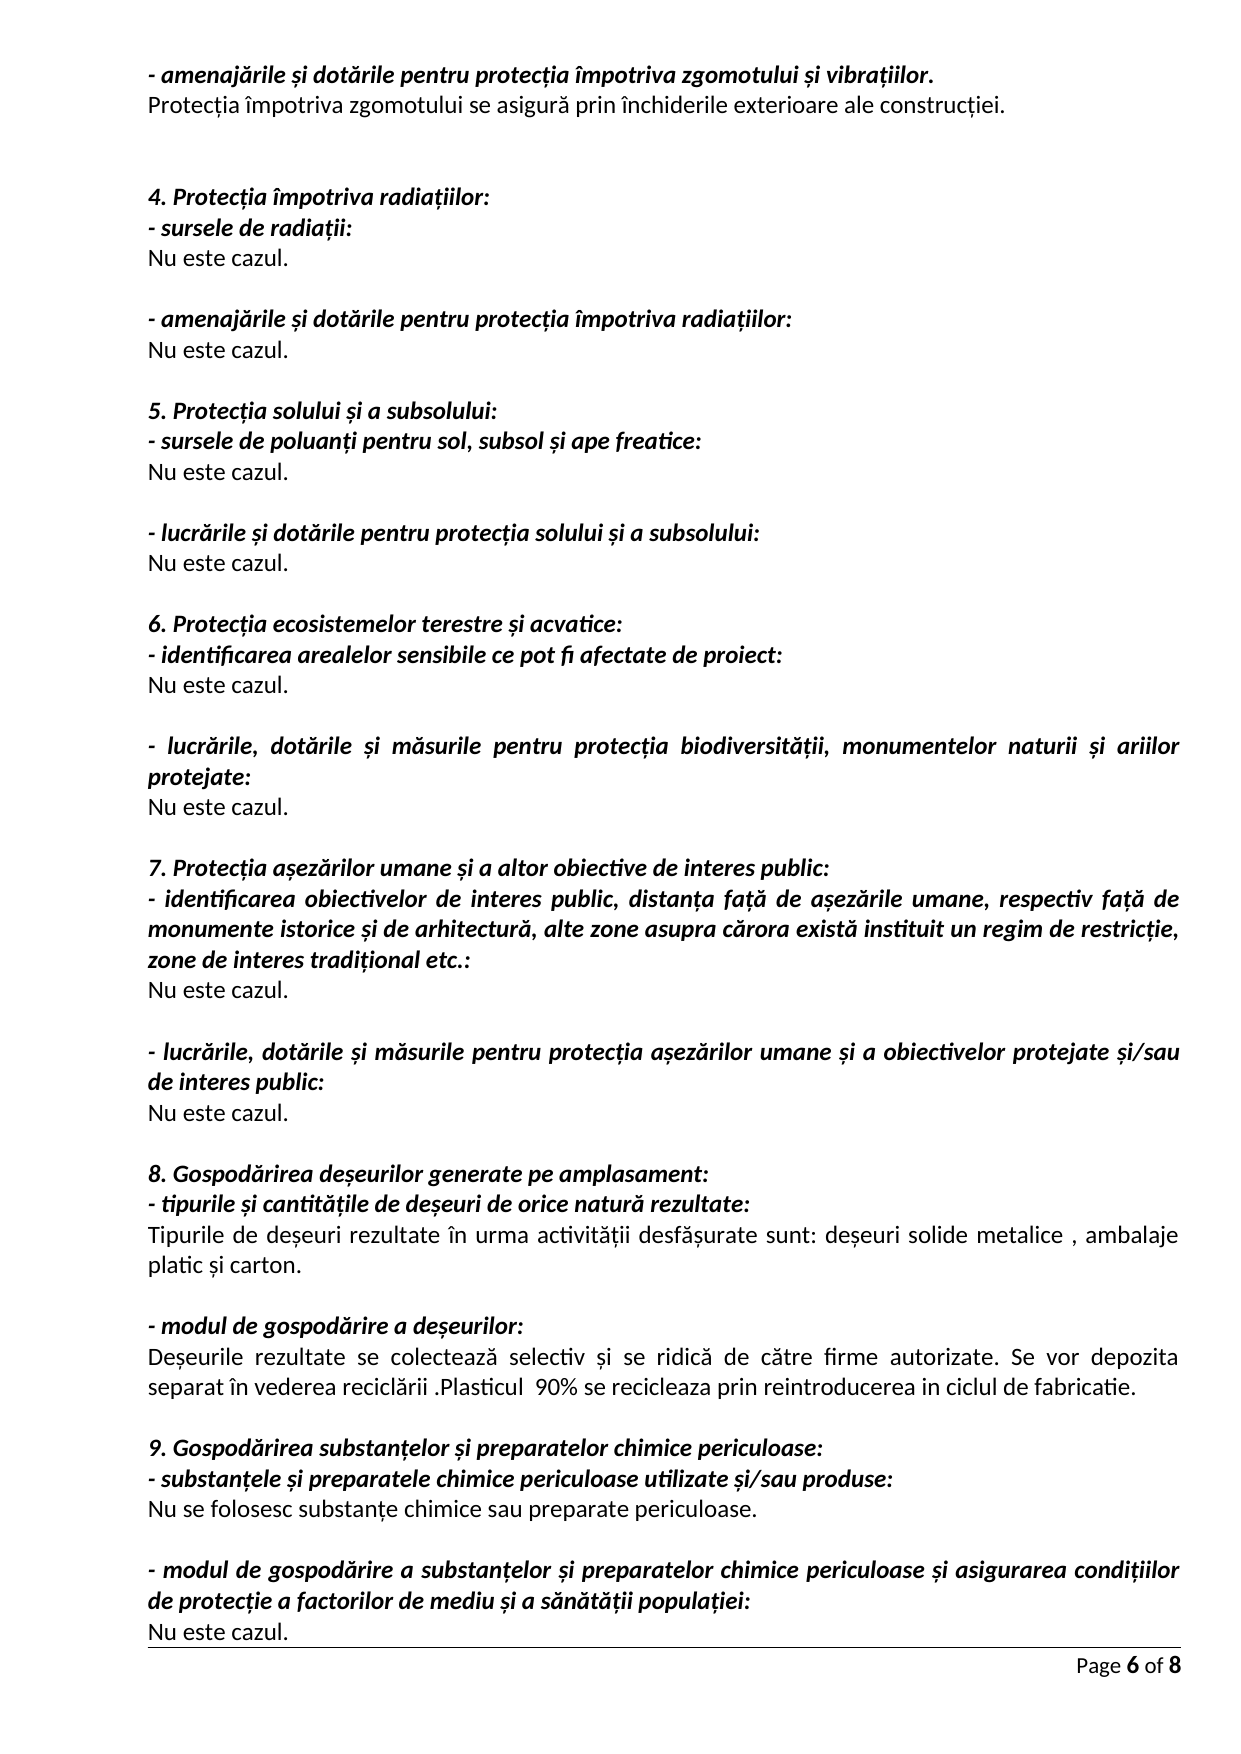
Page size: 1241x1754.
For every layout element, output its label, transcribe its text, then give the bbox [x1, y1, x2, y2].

text - substanţele şi preparatele chimice periculoase utilizate şi/sau produse: [148, 1463, 1181, 1493]
text 5. Protecţia solului şi a subsolului: [148, 395, 1181, 425]
text 7. Protecţia aşezărilor umane şi a altor obiective de interes public: [148, 853, 1181, 883]
text Deșeurile rezultate se colectează selectiv și se ridică de către firme autorizate. Se vor depozita separat în vederea reciclării .Plasticul 90% se recicleaza prin reintroducerea in ciclul de fabricatie. [148, 1341, 1181, 1402]
text Nu este cazul. [148, 456, 1181, 486]
text - lucrările, dotările şi măsurile pentru protecţia biodiversităţii, monumentelor naturii şi ariilor protejate: [148, 731, 1181, 792]
text Nu este cazul. [148, 334, 1181, 364]
text Nu este cazul. [148, 547, 1181, 578]
text - sursele de radiaţii: [148, 212, 1181, 242]
text - sursele de poluanţi pentru sol, subsol şi ape freatice: [148, 425, 1181, 456]
text - amenajările şi dotările pentru protecţia împotriva zgomotului şi vibraţiilor. [148, 59, 1181, 89]
text - lucrările, dotările şi măsurile pentru protecţia aşezărilor umane şi a obiectivelor protejate şi/sau de interes public: [148, 1036, 1181, 1097]
text - lucrările şi dotările pentru protecţia solului şi a subsolului: [148, 517, 1181, 547]
text Nu este cazul. [148, 242, 1181, 273]
text - identificarea obiectivelor de interes public, distanţa faţă de aşezările umane, respectiv faţă de monumente istorice şi de arhitectură, alte zone asupra cărora există instituit un regim de restricţie, zone de interes tradiţional etc.: [148, 883, 1181, 975]
text Nu este cazul. [148, 975, 1181, 1005]
text 6. Protecţia ecosistemelor terestre şi acvatice: [148, 608, 1181, 639]
text Nu este cazul. [148, 669, 1181, 700]
text Nu se folosesc substanțe chimice sau preparate periculoase. [148, 1493, 1181, 1524]
text Nu este cazul. [148, 1097, 1181, 1127]
text Nu este cazul. [148, 792, 1181, 822]
text - modul de gospodărire a deşeurilor: [148, 1310, 1181, 1341]
text Protecția împotriva zgomotului se asigură prin închiderile exterioare ale construcției. [148, 89, 1181, 120]
text - amenajările şi dotările pentru protecţia împotriva radiaţiilor: [148, 303, 1181, 334]
text - identificarea arealelor sensibile ce pot fi afectate de proiect: [148, 639, 1181, 669]
text Nu este cazul. [148, 1616, 1181, 1646]
text 9. Gospodărirea substanţelor şi preparatelor chimice periculoase: [148, 1432, 1181, 1463]
text 8. Gospodărirea deşeurilor generate pe amplasament: [148, 1158, 1181, 1188]
text - modul de gospodărire a substanţelor şi preparatelor chimice periculoase şi asigurarea condiţiilor de protecţie a factorilor de mediu şi a sănătăţii populaţiei: [148, 1554, 1181, 1616]
text 4. Protecţia împotriva radiaţiilor: [148, 181, 1181, 212]
text - tipurile şi cantităţile de deşeuri de orice natură rezultate: [148, 1188, 1181, 1219]
text Tipurile de deșeuri rezultate în urma activității desfășurate sunt: deșeuri solide metalice , ambalaje platic și carton. [148, 1219, 1181, 1280]
